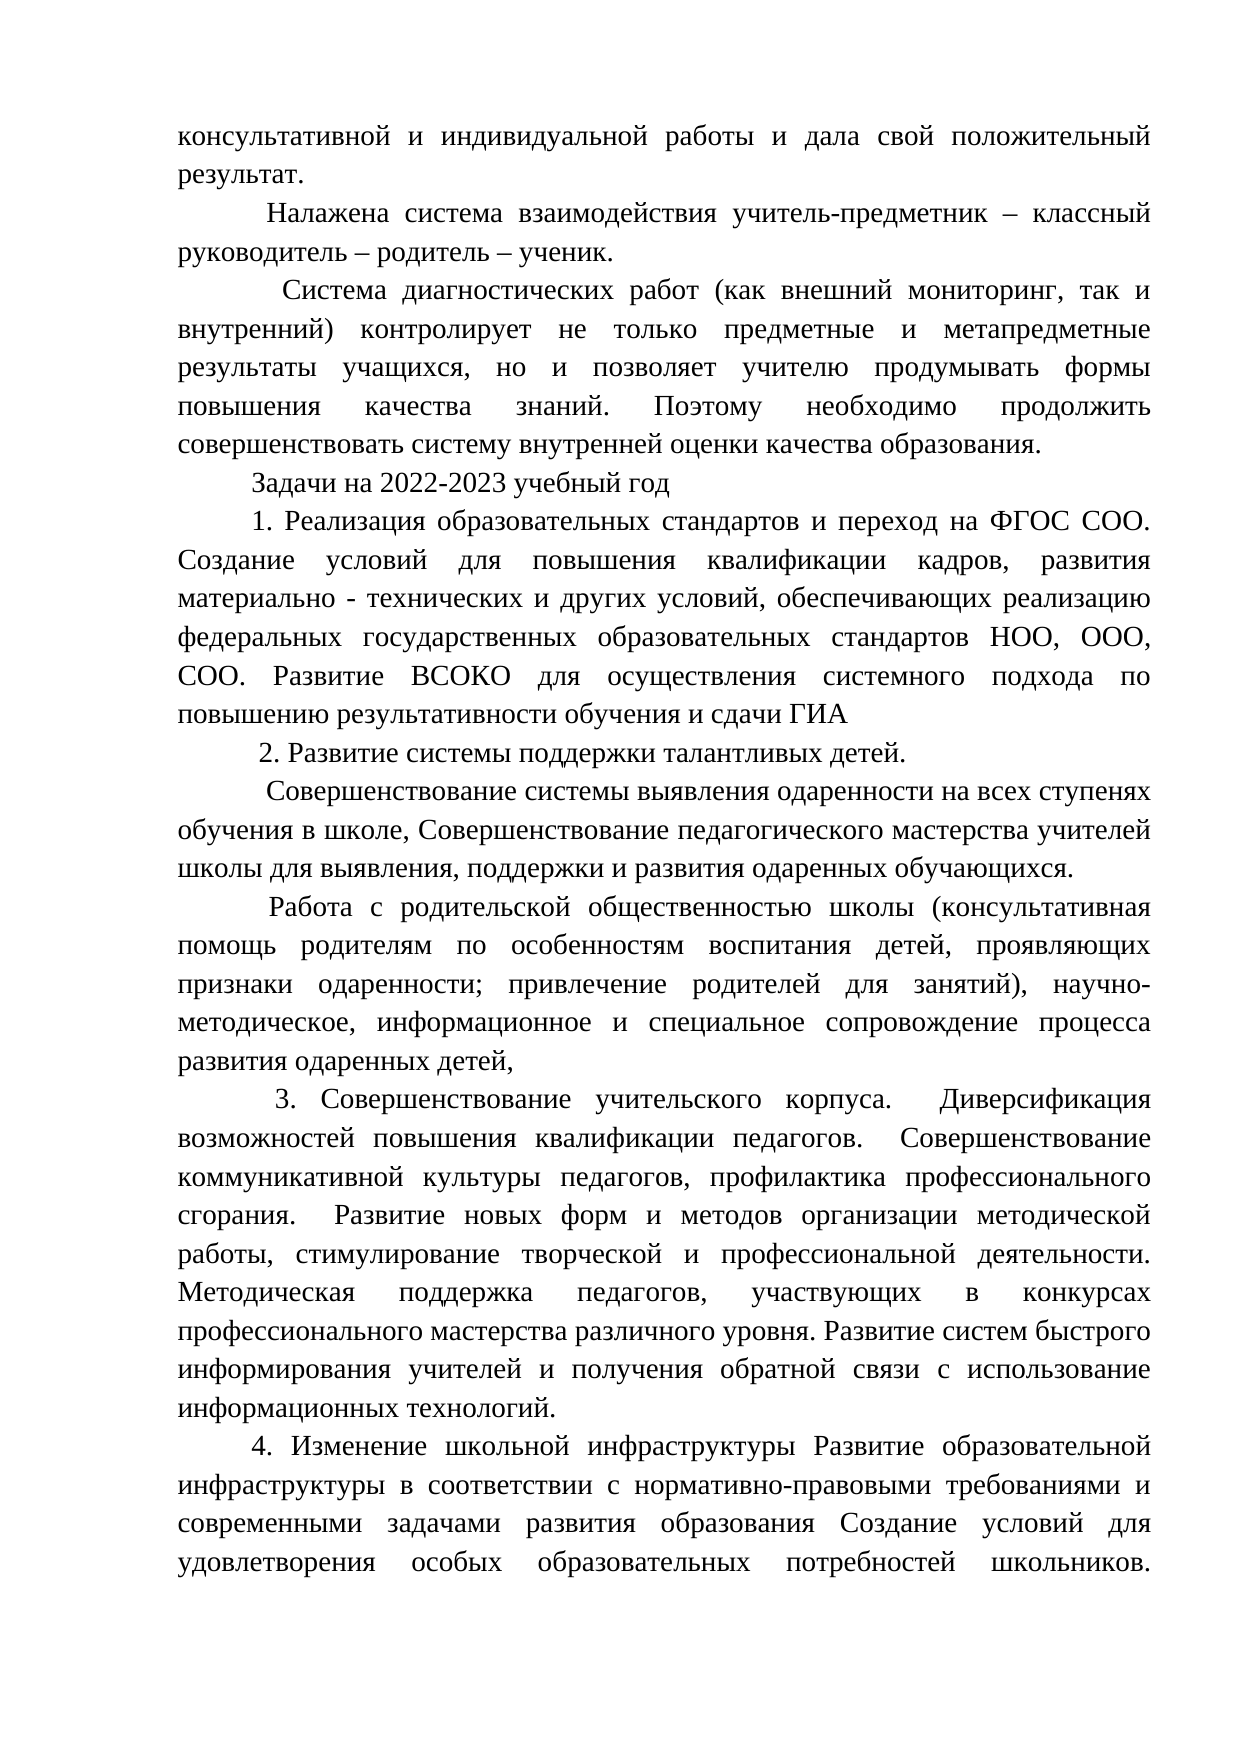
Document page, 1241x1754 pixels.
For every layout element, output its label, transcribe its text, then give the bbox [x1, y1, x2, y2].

text 2. Развитие системы поддержки талантливых детей. [177, 735, 1152, 768]
text Задачи на 2022-2023 учебный год [177, 465, 1152, 498]
text Налажена система взаимодействия учитель-предметник – классный руководитель – родитель – ученик. [177, 195, 1152, 267]
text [177, 1428, 1152, 1578]
text Работа с родительской общественностью школы (консультативная помощь родителям по особенностям воспитания детей, проявляющих признаки одаренности; привлечение родителей для занятий), научно-методическое, информационное и специальное сопровождение процесса развития одаренных детей, [177, 889, 1152, 1077]
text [177, 118, 1152, 190]
text Совершенствование системы выявления одаренности на всех ступенях обучения в школе, Совершенствование педагогического мастерства учителей школы для выявления, поддержки и развития одаренных обучающихся. [177, 773, 1152, 884]
text Система диагностических работ (как внешний мониторинг, так и внутренний) контролирует не только предметные и метапредметные результаты учащихся, но и позволяет учителю продумывать формы повышения качества знаний. Поэтому необходимо продолжить совершенствовать систему внутренней оценки качества образования. [177, 272, 1152, 460]
text 3. Совершенствование учительского корпуса. Диверсификация возможностей повышения квалификации педагогов. Совершенствование коммуникативной культуры педагогов, профилактика профессионального сгорания. Развитие новых форм и методов организации методической работы, стимулирование творческой и профессиональной деятельности. Методическая поддержка педагогов, участвующих в конкурсах профессионального мастерства различного уровня. Развитие систем быстрого информирования учителей и получения обратной связи с использование информационных технологий. [177, 1082, 1152, 1423]
text 1. Реализация образовательных стандартов и переход на ФГОС СОО. Создание условий для повышения квалификации кадров, развития материально - технических и других условий, обеспечивающих реализацию федеральных государственных образовательных стандартов НОО, ООО, СОО. Развитие ВСОКО для осуществления системного подхода по повышению результативности обучения и сдачи ГИА [177, 503, 1152, 730]
